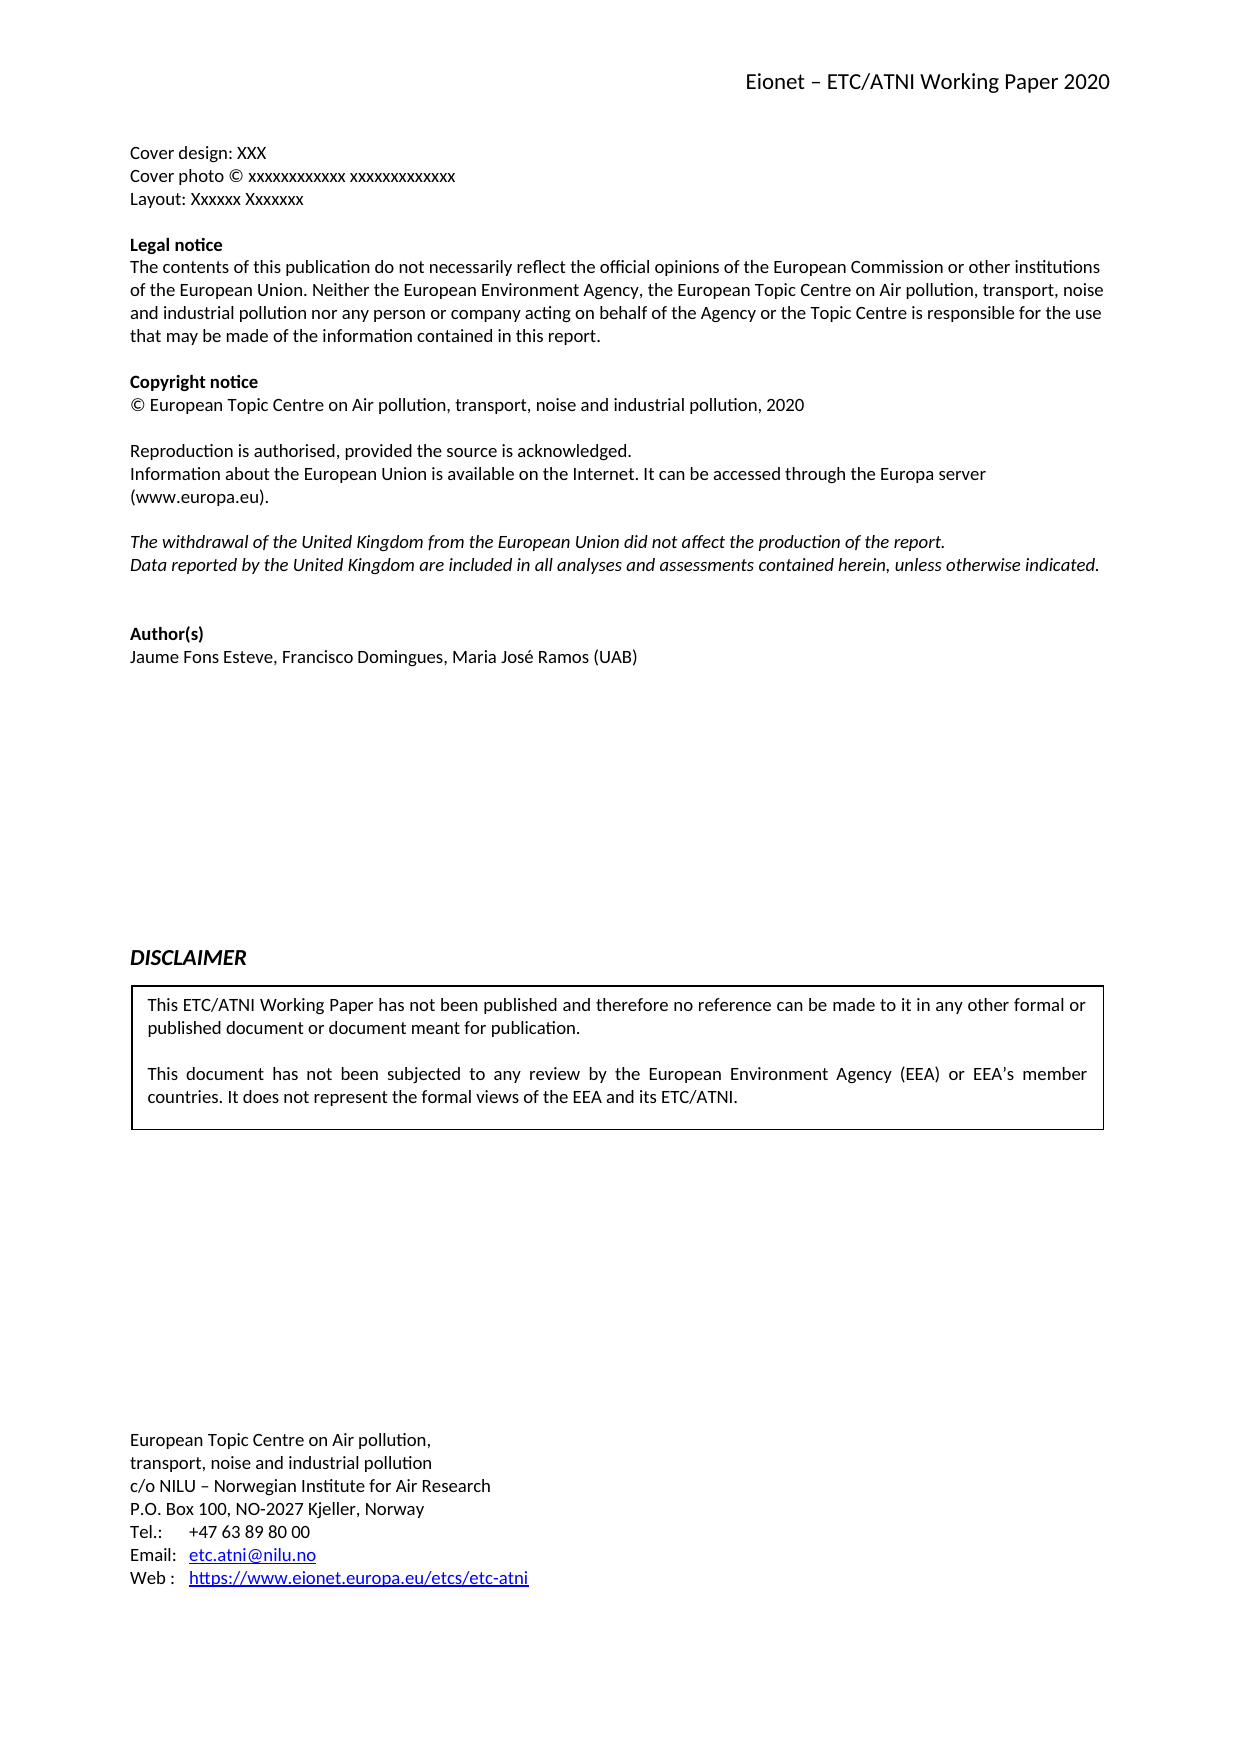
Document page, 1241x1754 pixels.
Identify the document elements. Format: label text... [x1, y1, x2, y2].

text Data reported by the United Kingdom are included in all analyses and assessments contained herein, unless otherwise indicated. [130, 554, 1110, 577]
text Web : https://www.eionet.europa.eu/etcs/etc-atni [130, 1566, 1110, 1589]
text Author(s) [130, 622, 1110, 645]
text Copyright notice [130, 370, 1110, 393]
text transport, noise and industrial pollution [130, 1451, 1110, 1474]
text Legal notice [130, 233, 1110, 256]
text Reproduction is authorised, provided the source is acknowledged. [130, 439, 1110, 462]
text Email: etc.atni@nilu.no [130, 1543, 1110, 1566]
text Jaume Fons Esteve, Francisco Domingues, Maria José Ramos (UAB) [130, 645, 1110, 668]
text DISCLAIMER [130, 943, 1110, 971]
text Tel.: +47 63 89 80 00 [130, 1520, 1110, 1543]
text P.O. Box 100, NO-2027 Kjeller, Norway [130, 1497, 1110, 1520]
text Layout: Xxxxxx Xxxxxxx [130, 187, 1110, 210]
text The withdrawal of the United Kingdom from the European Union did not affect the production of the report. [130, 531, 1110, 554]
text c/o NILU – Norwegian Institute for Air Research [130, 1474, 1110, 1497]
text Cover photo © xxxxxxxxxxxx xxxxxxxxxxxxx [130, 164, 1110, 187]
text European Topic Centre on Air pollution, [130, 1428, 1110, 1451]
text Information about the European Union is available on the Internet. It can be accessed through the Europa server (www.europa.eu). [130, 462, 1110, 508]
text © European Topic Centre on Air pollution, transport, noise and industrial pollution, 2020 [130, 393, 1110, 416]
text The contents of this publication do not necessarily reflect the official opinions of the European Commission or other institutions of the European Union. Neither the European Environment Agency, the European Topic Centre on Air pollution, transport, noise and industrial pollution nor any person or company acting on behalf of the Agency or the Topic Centre is responsible for the use that may be made of the information contained in this report. [130, 256, 1110, 347]
text Cover design: XXX [130, 141, 1110, 164]
